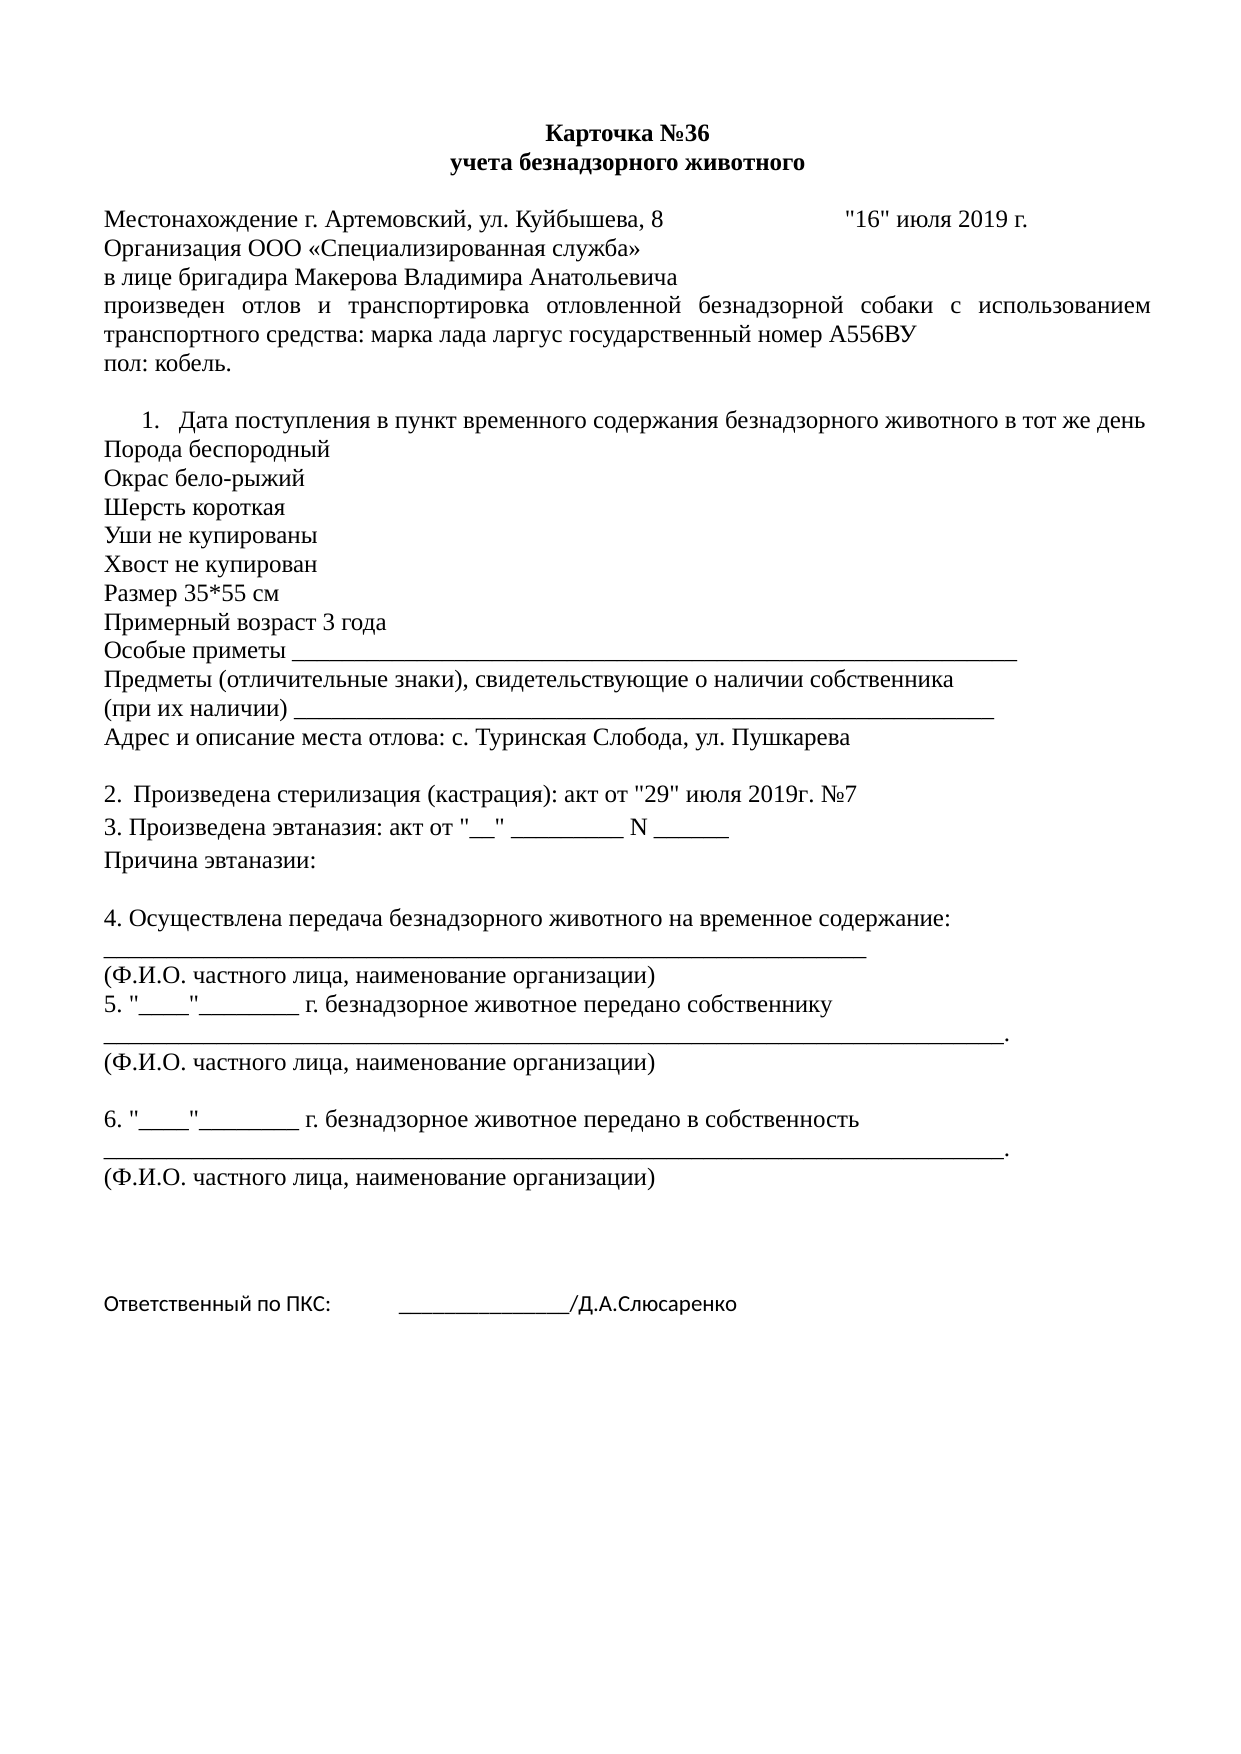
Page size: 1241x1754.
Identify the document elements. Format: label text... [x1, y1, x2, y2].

text Местонахождение г. Артемовский, ул. Куйбышева, 8 "16" июля 2019 г. [103, 204, 1152, 233]
text (Ф.И.О. частного лица, наименование организации) [103, 1047, 1152, 1075]
text Размер 35*55 см [103, 578, 1152, 607]
text ________________________________________________________________________. [103, 1018, 1152, 1047]
text 6. "____"________ г. безнадзорное животное передано в собственность [103, 1104, 1152, 1133]
text (при их наличии) ________________________________________________________ [103, 693, 1152, 722]
text Организация ООО «Специализированная служба» [103, 233, 1152, 262]
text Ответственный по ПКС: _______________/Д.А.Слюсаренко [103, 1289, 1152, 1317]
text Предметы (отличительные знаки), свидетельствующие о наличии собственника [103, 664, 1152, 693]
text пол: кобель. [103, 348, 1152, 377]
text в лице бригадира Макерова Владимира Анатольевича [103, 262, 1152, 291]
text Примерный возраст 3 года [103, 607, 1152, 636]
text Окрас бело-рыжий [103, 463, 1152, 492]
text 4. Осуществлена передача безнадзорного животного на временное содержание: _____________________________________________________________ [103, 903, 1152, 960]
list Дата поступления в пункт временного содержания безнадзорного животного в тот же день [141, 406, 1152, 434]
text Хвост не купирован [103, 549, 1152, 578]
text Причина эвтаназии: [103, 845, 1152, 874]
text 3. Произведена эвтаназия: акт от "__" _________ N ______ [103, 812, 1152, 841]
list Произведена стерилизация (кастрация): акт от "29" июля 2019г. №7 [103, 779, 1152, 808]
text Шерсть короткая [103, 492, 1152, 521]
text Порода беспородный [103, 434, 1152, 463]
text (Ф.И.О. частного лица, наименование организации) [103, 1162, 1152, 1190]
text учета безнадзорного животного [103, 147, 1152, 176]
text Уши не купированы [103, 521, 1152, 549]
text Карточка №36 [103, 118, 1152, 147]
text Адрес и описание места отлова: с. Туринская Слобода, ул. Пушкарева [103, 722, 1152, 751]
text ________________________________________________________________________. [103, 1133, 1152, 1162]
text 5. "____"________ г. безнадзорное животное передано собственнику [103, 989, 1152, 1018]
text (Ф.И.О. частного лица, наименование организации) [103, 960, 1152, 989]
text Особые приметы __________________________________________________________ [103, 636, 1152, 664]
text произведен отлов и транспортировка отловленной безнадзорной собаки с использованием транспортного средства: марка лада ларгус государственный номер А556ВУ [103, 291, 1152, 348]
